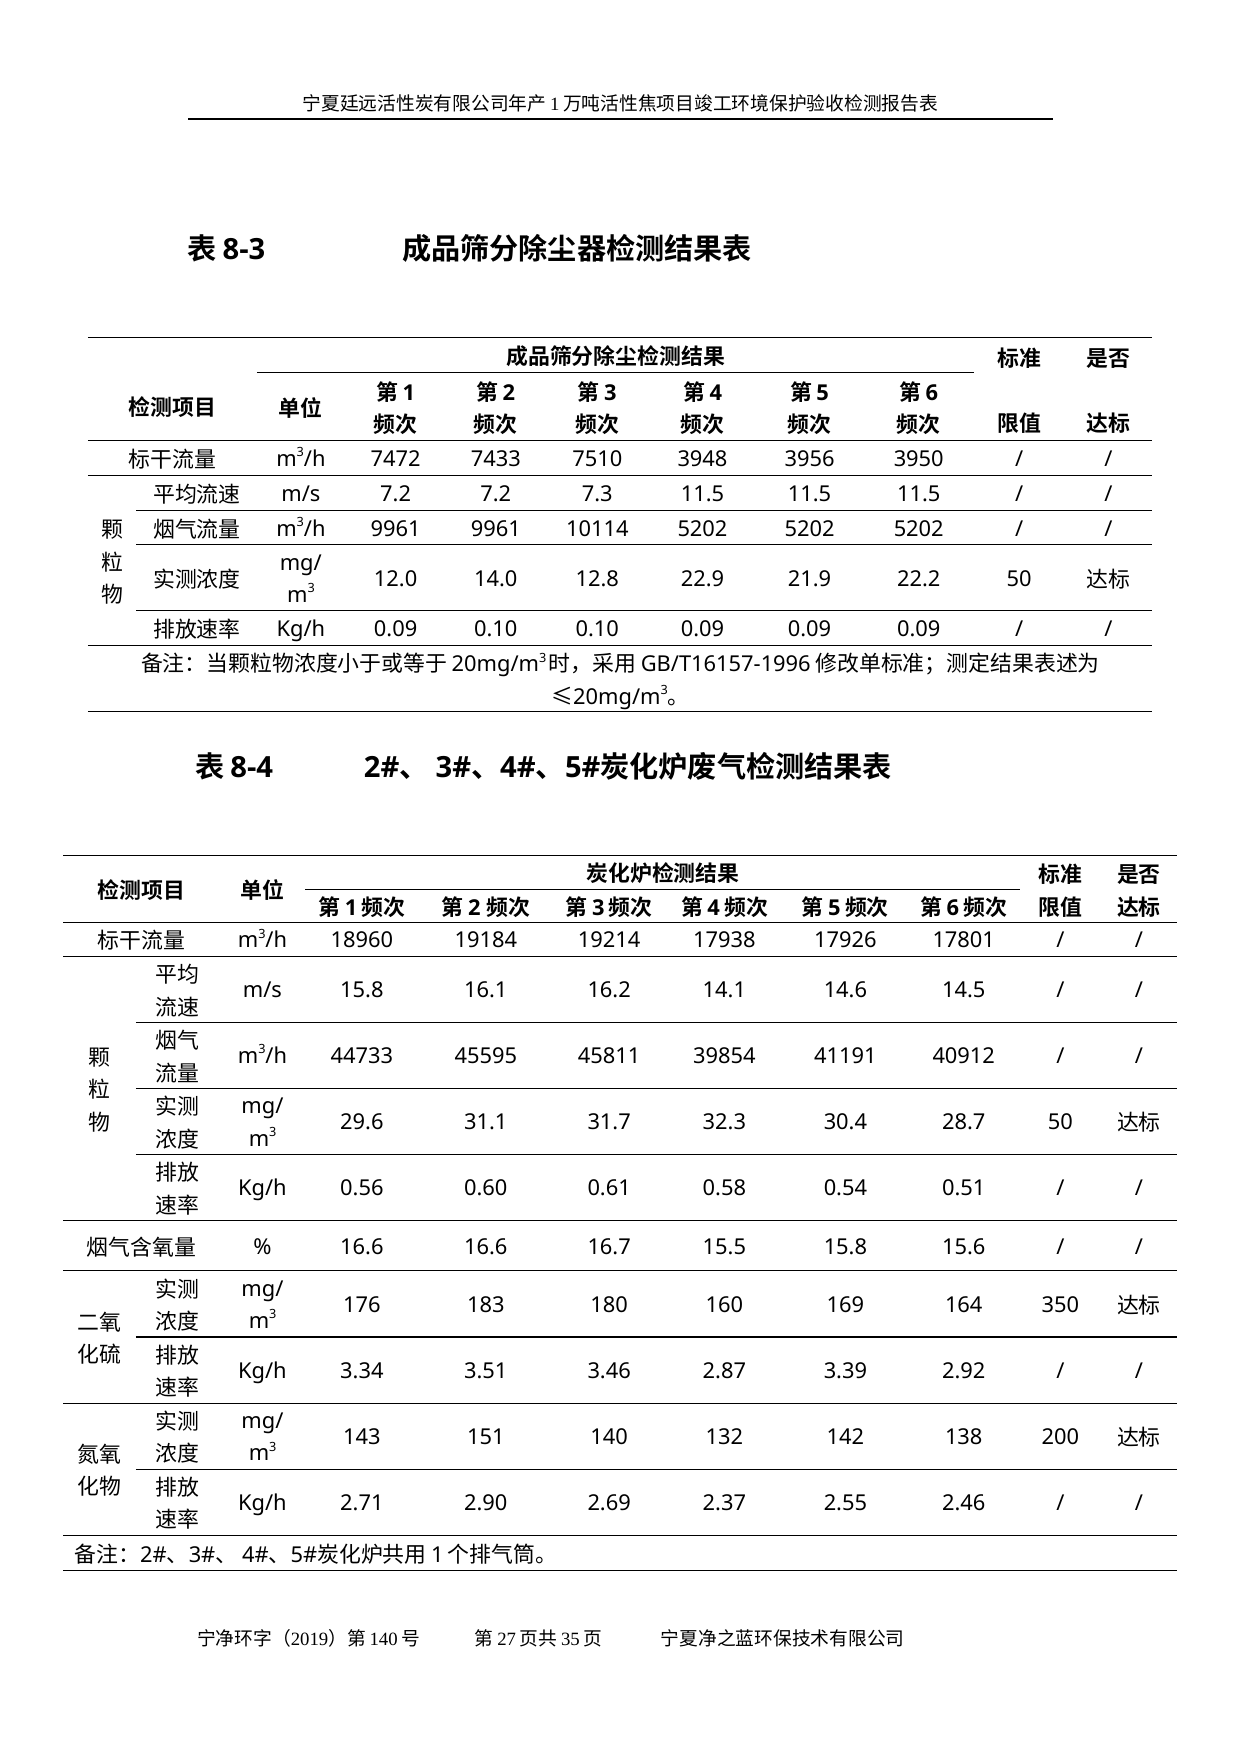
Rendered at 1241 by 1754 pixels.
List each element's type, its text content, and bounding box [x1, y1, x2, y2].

table_cell 15.6 [907, 1221, 1020, 1270]
table_cell 平均流速 [136, 957, 219, 1022]
table_cell m3/h [257, 511, 344, 544]
table_cell m3/h [219, 923, 305, 956]
table_cell 2.46 [907, 1470, 1020, 1534]
table_cell 151 [418, 1404, 553, 1468]
table_cell 9961 [345, 511, 446, 544]
table_cell 21.9 [756, 545, 863, 610]
table_cell 达标 [1100, 1271, 1177, 1336]
table_cell / [1064, 441, 1152, 475]
table_cell 350 [1020, 1271, 1100, 1336]
table_cell 11.5 [863, 476, 974, 510]
table_cell 200 [1020, 1404, 1100, 1468]
table_cell 31.7 [553, 1089, 665, 1154]
table_cell 16.2 [553, 957, 665, 1022]
table_cell 17926 [784, 923, 907, 956]
table_cell 达标 [1100, 1089, 1177, 1154]
table_header 成品筛分除尘检测结果 [257, 338, 974, 372]
table_cell 3950 [863, 441, 974, 475]
table_cell 12.8 [545, 545, 649, 610]
table_cell Kg/h [257, 611, 344, 645]
table_cell 备注：2#、3#、 4#、5#炭化炉共用1个排气筒。 [63, 1536, 1177, 1570]
table_cell mg/m3 [219, 1089, 305, 1154]
table_cell 15.5 [665, 1221, 783, 1270]
table_cell 32.3 [665, 1089, 783, 1154]
table_cell 41191 [784, 1023, 907, 1088]
table_cell 0.09 [345, 611, 446, 645]
table_header 单位 [219, 856, 305, 922]
table_cell 39854 [665, 1023, 783, 1088]
table_cell 45811 [553, 1023, 665, 1088]
table_cell / [1100, 957, 1177, 1022]
table_cell m/s [219, 957, 305, 1022]
table_header 是否 达标 [1100, 856, 1177, 922]
table_cell 14.6 [784, 957, 907, 1022]
table_cell 0.10 [545, 611, 649, 645]
table_cell 138 [907, 1404, 1020, 1468]
table_cell 二氧化硫 [63, 1271, 136, 1402]
table_cell 16.6 [305, 1221, 418, 1270]
table_cell 2.55 [784, 1470, 907, 1534]
table_cell 50 [974, 545, 1064, 610]
table_cell 18960 [305, 923, 418, 956]
table_cell 第2 频次 [446, 373, 545, 440]
table_cell Kg/h [219, 1155, 305, 1220]
table_cell 169 [784, 1271, 907, 1336]
table_cell 183 [418, 1271, 553, 1336]
table_cell 0.61 [553, 1155, 665, 1220]
table_cell 29.6 [305, 1089, 418, 1154]
table_cell 16.7 [553, 1221, 665, 1270]
table_cell 40912 [907, 1023, 1020, 1088]
table_cell mg/m3 [257, 545, 344, 610]
table_cell 164 [907, 1271, 1020, 1336]
table_cell / [1100, 1470, 1177, 1534]
table_cell 烟气流量 [136, 511, 257, 544]
table_cell Kg/h [219, 1470, 305, 1534]
table_cell 第4 频次 [649, 373, 756, 440]
table_cell 15.8 [784, 1221, 907, 1270]
table_cell 第6 频次 [863, 373, 974, 440]
table_cell 19184 [418, 923, 553, 956]
table_cell 实测浓度 [136, 1089, 219, 1154]
table_cell 140 [553, 1404, 665, 1468]
table_cell 2.71 [305, 1470, 418, 1534]
table_header 标准 限值 [974, 338, 1064, 440]
table_cell 0.09 [863, 611, 974, 645]
table_cell 3.46 [553, 1338, 665, 1402]
table_cell % [219, 1221, 305, 1270]
table_cell 7433 [446, 441, 545, 475]
table_cell / [1064, 611, 1152, 645]
table_cell 2.90 [418, 1470, 553, 1534]
table_cell 15.8 [305, 957, 418, 1022]
table_cell 22.2 [863, 545, 974, 610]
table_cell 142 [784, 1404, 907, 1468]
table_cell 颗粒物 [88, 476, 136, 645]
table_cell 实测浓度 [136, 545, 257, 610]
table_cell 28.7 [907, 1089, 1020, 1154]
table_cell Kg/h [219, 1338, 305, 1402]
table_cell / [1064, 511, 1152, 544]
table_cell 第1频次 [305, 890, 418, 922]
table_cell 实测浓度 [136, 1271, 219, 1336]
table_header 标准 限值 [1020, 856, 1100, 922]
table_cell 143 [305, 1404, 418, 1468]
table_cell 烟气含氧量 [63, 1221, 219, 1270]
table_cell / [1020, 1023, 1100, 1088]
table_cell 标干流量 [88, 441, 257, 475]
table_cell / [1020, 957, 1100, 1022]
table_cell 5202 [863, 511, 974, 544]
table_cell 2.37 [665, 1470, 783, 1534]
table_cell 0.10 [446, 611, 545, 645]
table_cell 第4频次 [665, 890, 783, 922]
table_cell 176 [305, 1271, 418, 1336]
table_cell 第3频次 [553, 890, 665, 922]
table_cell 3.34 [305, 1338, 418, 1402]
table_cell 平均流速 [136, 476, 257, 510]
table_cell 9961 [446, 511, 545, 544]
table_cell 0.56 [305, 1155, 418, 1220]
table_cell 7.2 [446, 476, 545, 510]
table_cell 12.0 [345, 545, 446, 610]
table_cell 烟气流量 [136, 1023, 219, 1088]
table_cell m3/h [219, 1023, 305, 1088]
table_cell 3.51 [418, 1338, 553, 1402]
table_cell 160 [665, 1271, 783, 1336]
table_cell 180 [553, 1271, 665, 1336]
table_cell 45595 [418, 1023, 553, 1088]
table_cell 第3 频次 [545, 373, 649, 440]
table_cell / [1020, 923, 1100, 956]
table_cell 第1 频次 [345, 373, 446, 440]
subtitle 表8-3 成品筛分除尘器检测结果表 [187, 214, 1053, 279]
table_cell / [1100, 1338, 1177, 1402]
table_cell 30.4 [784, 1089, 907, 1154]
table_cell 44733 [305, 1023, 418, 1088]
table_cell 14.1 [665, 957, 783, 1022]
table_cell 3948 [649, 441, 756, 475]
table_cell / [1020, 1338, 1100, 1402]
table_cell 11.5 [649, 476, 756, 510]
table_cell 达标 [1100, 1404, 1177, 1468]
table_cell / [1100, 1023, 1177, 1088]
table_cell / [1020, 1470, 1100, 1534]
subtitle 表8-4 2#、 3#、4#、5#炭化炉废气检测结果表 [187, 732, 1053, 797]
table_cell / [1100, 1221, 1177, 1270]
table_cell mg/m3 [219, 1404, 305, 1468]
table_cell / [1064, 476, 1152, 510]
table_cell 第6频次 [907, 890, 1020, 922]
table_cell 10114 [545, 511, 649, 544]
table_cell 0.51 [907, 1155, 1020, 1220]
table_cell 0.58 [665, 1155, 783, 1220]
table_cell 17938 [665, 923, 783, 956]
table_cell 氮氧化物 [63, 1404, 136, 1534]
table_cell 19214 [553, 923, 665, 956]
table_cell 单位 [257, 373, 344, 440]
table_cell 14.0 [446, 545, 545, 610]
table_cell 第5 频次 [756, 373, 863, 440]
table_cell 排放速率 [136, 611, 257, 645]
table_cell 0.09 [649, 611, 756, 645]
table_cell 第5频次 [784, 890, 907, 922]
table_cell 7.2 [345, 476, 446, 510]
table_cell 7472 [345, 441, 446, 475]
table_cell 132 [665, 1404, 783, 1468]
table_header 检测项目 [63, 856, 219, 922]
table_cell 3956 [756, 441, 863, 475]
table_cell 3.39 [784, 1338, 907, 1402]
table_cell 2.87 [665, 1338, 783, 1402]
table_cell 16.1 [418, 957, 553, 1022]
table_cell 排放速率 [136, 1155, 219, 1220]
table_cell 31.1 [418, 1089, 553, 1154]
table_cell / [1100, 923, 1177, 956]
table_cell 0.09 [756, 611, 863, 645]
table_cell 排放速率 [136, 1338, 219, 1402]
table_cell 第2 频次 [418, 890, 553, 922]
table_cell 7510 [545, 441, 649, 475]
table_cell / [974, 511, 1064, 544]
table_cell 5202 [649, 511, 756, 544]
table_cell / [974, 441, 1064, 475]
table_cell 17801 [907, 923, 1020, 956]
table_cell / [1020, 1221, 1100, 1270]
table_cell 备注：当颗粒物浓度小于或等于20mg/m3时，采用GB/T16157-1996修改单标准；测定结果表述为≤20mg/m3。 [88, 646, 1152, 711]
table_cell 22.9 [649, 545, 756, 610]
table_cell 14.5 [907, 957, 1020, 1022]
table_header 是否 达标 [1064, 338, 1152, 440]
table_cell / [974, 476, 1064, 510]
table_cell 标干流量 [63, 923, 219, 956]
table_cell 达标 [1064, 545, 1152, 610]
table_cell 实测浓度 [136, 1404, 219, 1468]
table_cell / [1100, 1155, 1177, 1220]
table_cell 50 [1020, 1089, 1100, 1154]
table_cell 2.92 [907, 1338, 1020, 1402]
table_cell 排放速率 [136, 1470, 219, 1534]
table_header 检测项目 [88, 338, 257, 440]
table_cell 2.69 [553, 1470, 665, 1534]
table_cell 16.6 [418, 1221, 553, 1270]
table_cell mg/m3 [219, 1271, 305, 1336]
table_cell 0.60 [418, 1155, 553, 1220]
table_cell / [1020, 1155, 1100, 1220]
table_cell 颗 粒 物 [63, 957, 136, 1220]
table_cell / [974, 611, 1064, 645]
table_cell m3/h [257, 441, 344, 475]
table_cell 7.3 [545, 476, 649, 510]
table_cell 0.54 [784, 1155, 907, 1220]
table_cell 11.5 [756, 476, 863, 510]
table_cell 5202 [756, 511, 863, 544]
table_cell m/s [257, 476, 344, 510]
table_header 炭化炉检测结果 [305, 856, 1020, 888]
